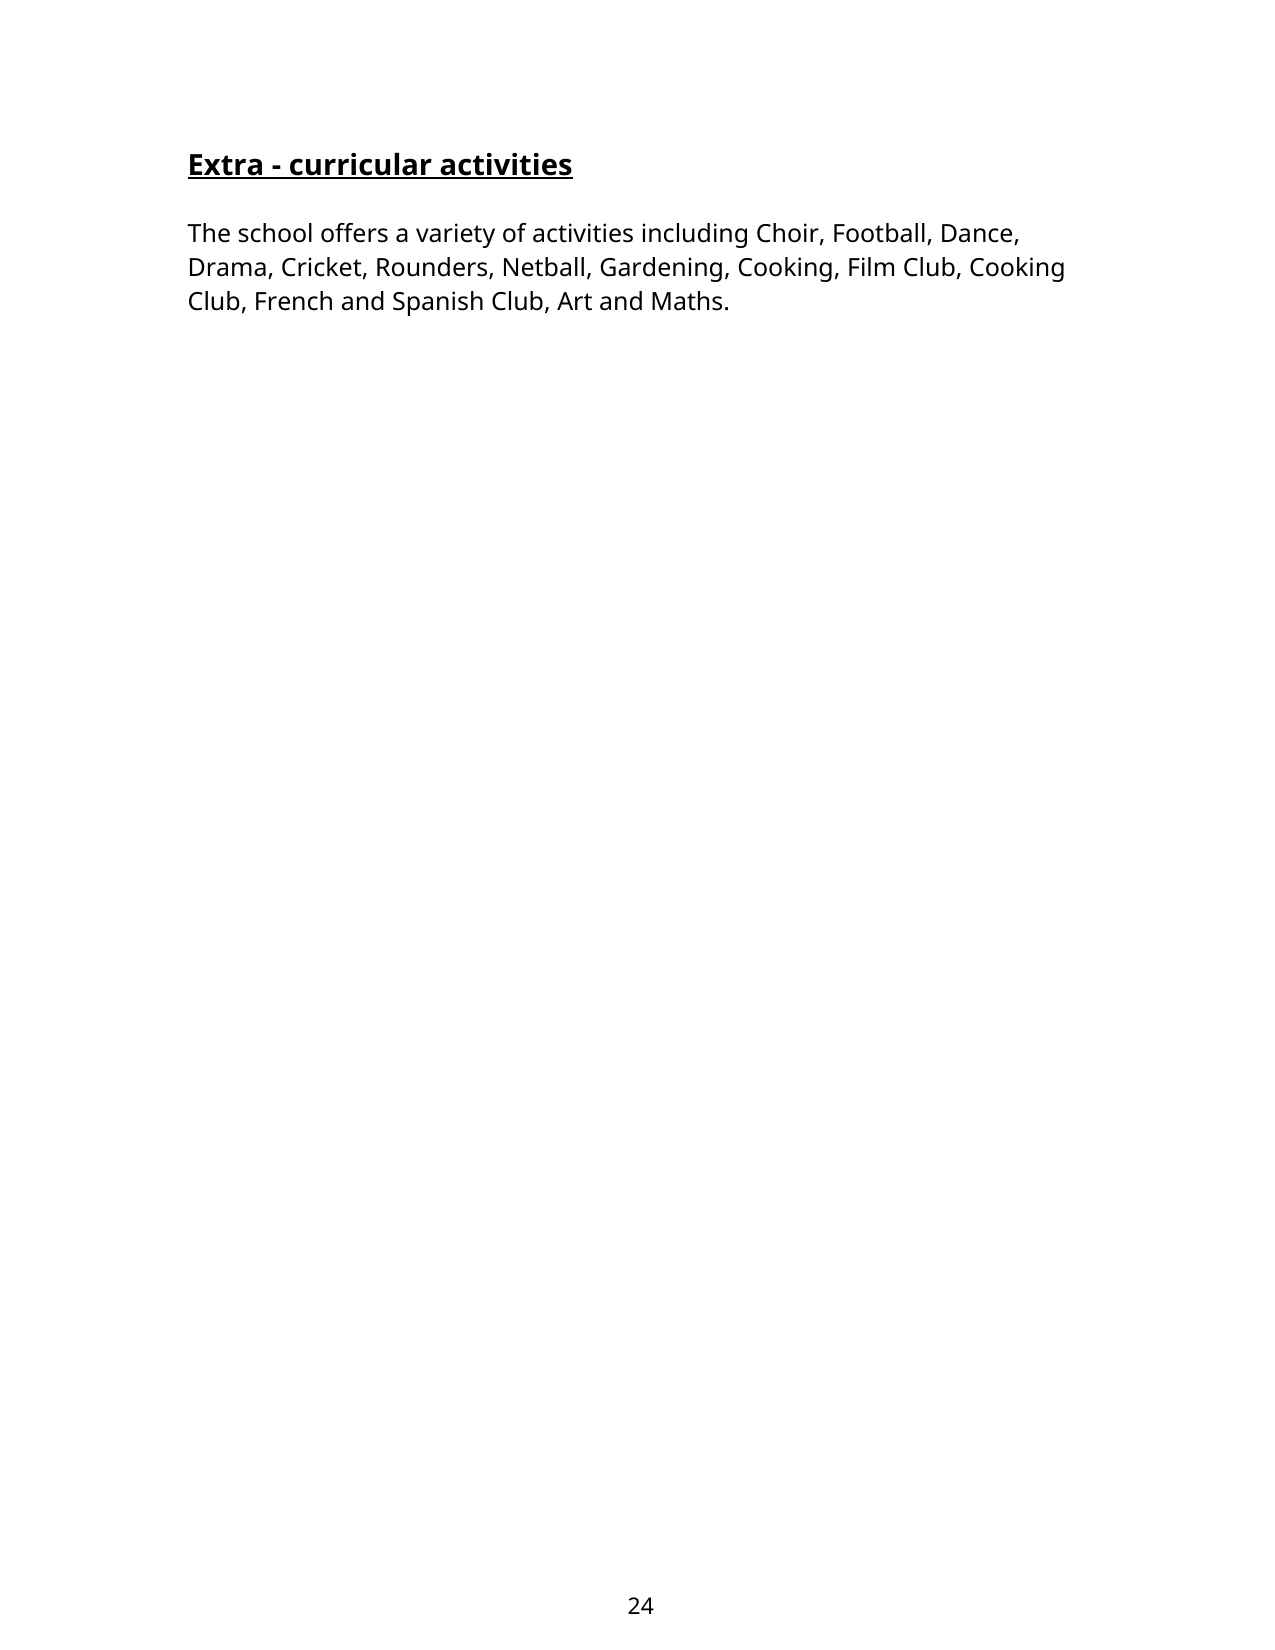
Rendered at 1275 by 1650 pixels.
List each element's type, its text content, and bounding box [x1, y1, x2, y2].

text The school offers a variety of activities including Choir, Football, Dance, Drama, Cricket, Rounders, Netball, Gardening, Cooking, Film Club, Cooking Club, French and Spanish Club, Art and Maths. [187, 215, 1087, 318]
subtitle Extra - curricular activities [187, 144, 1194, 183]
